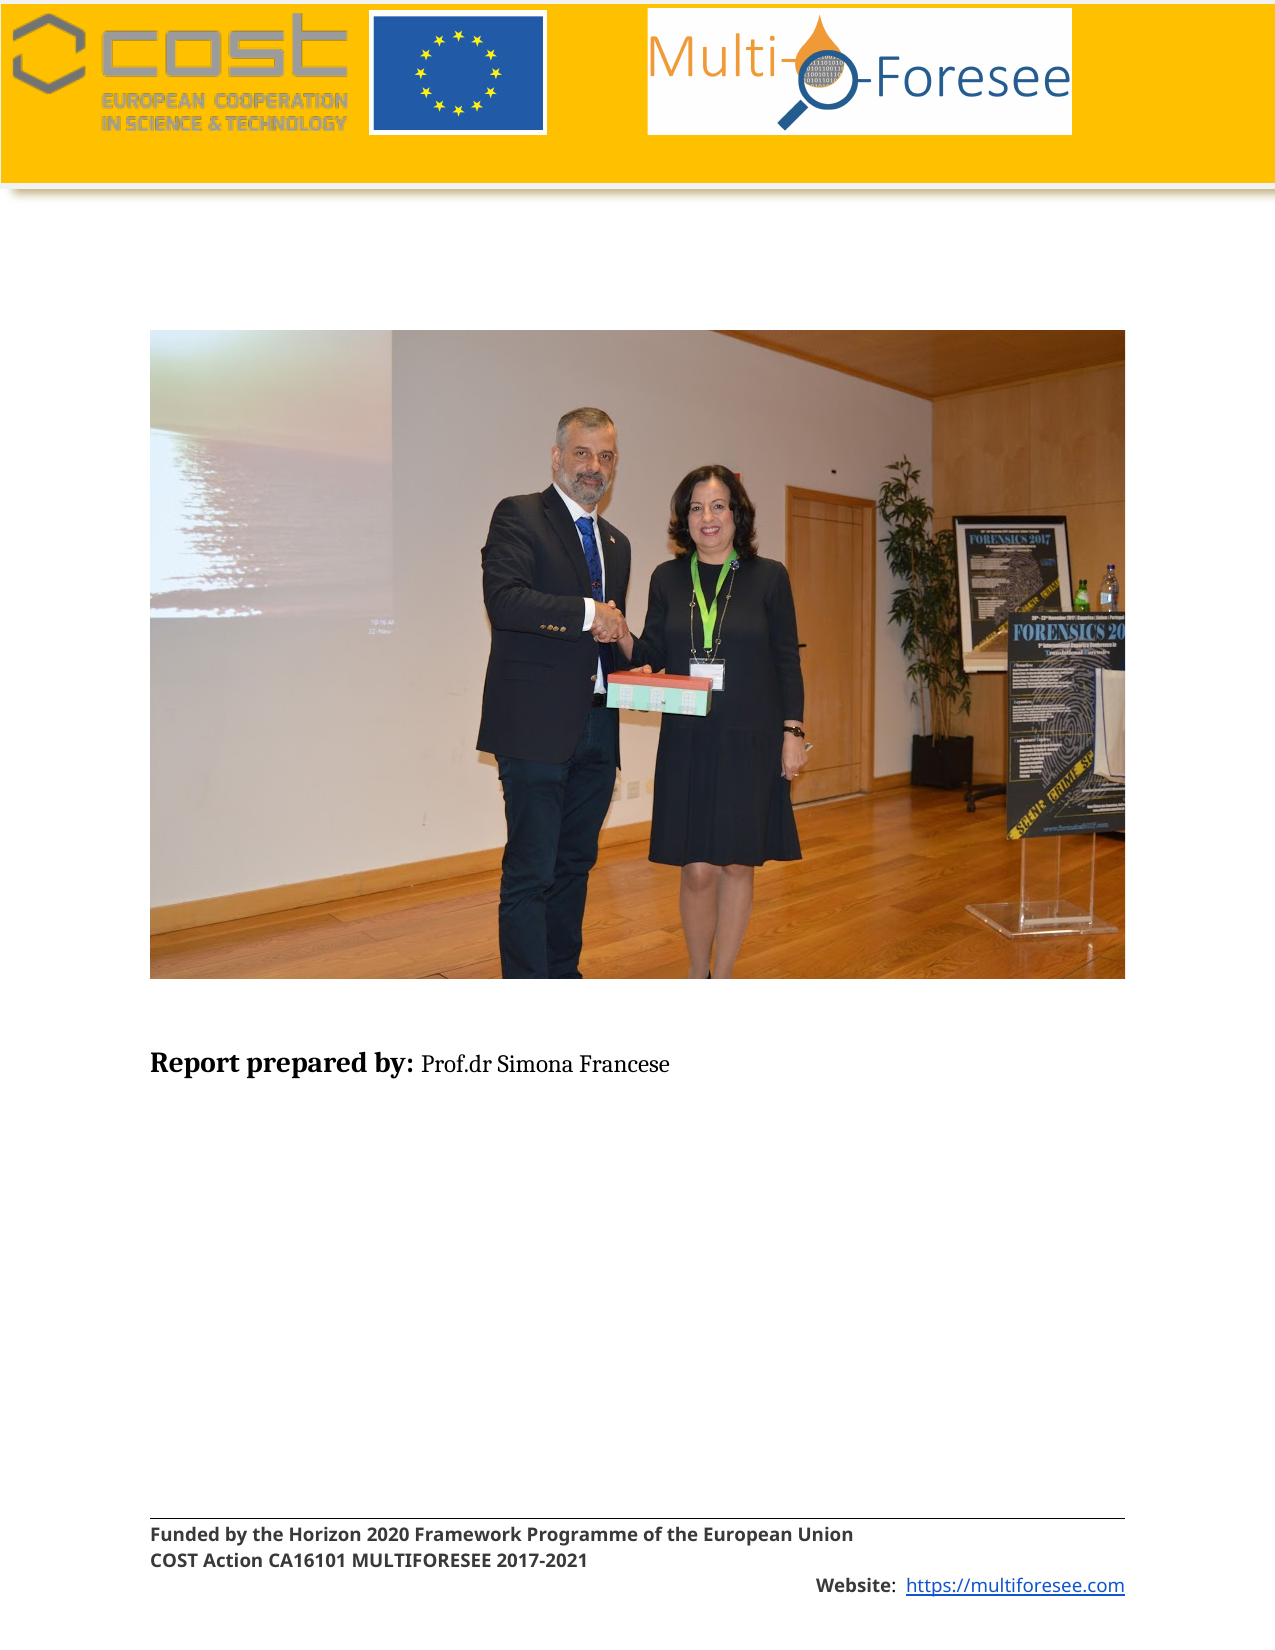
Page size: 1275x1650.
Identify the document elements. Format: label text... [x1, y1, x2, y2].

picture [12, 13, 348, 135]
picture [647, 8, 1072, 135]
picture [369, 10, 547, 135]
picture [150, 330, 1125, 979]
text Report prepared by: Prof.dr Simona Francese [150, 1046, 1125, 1080]
